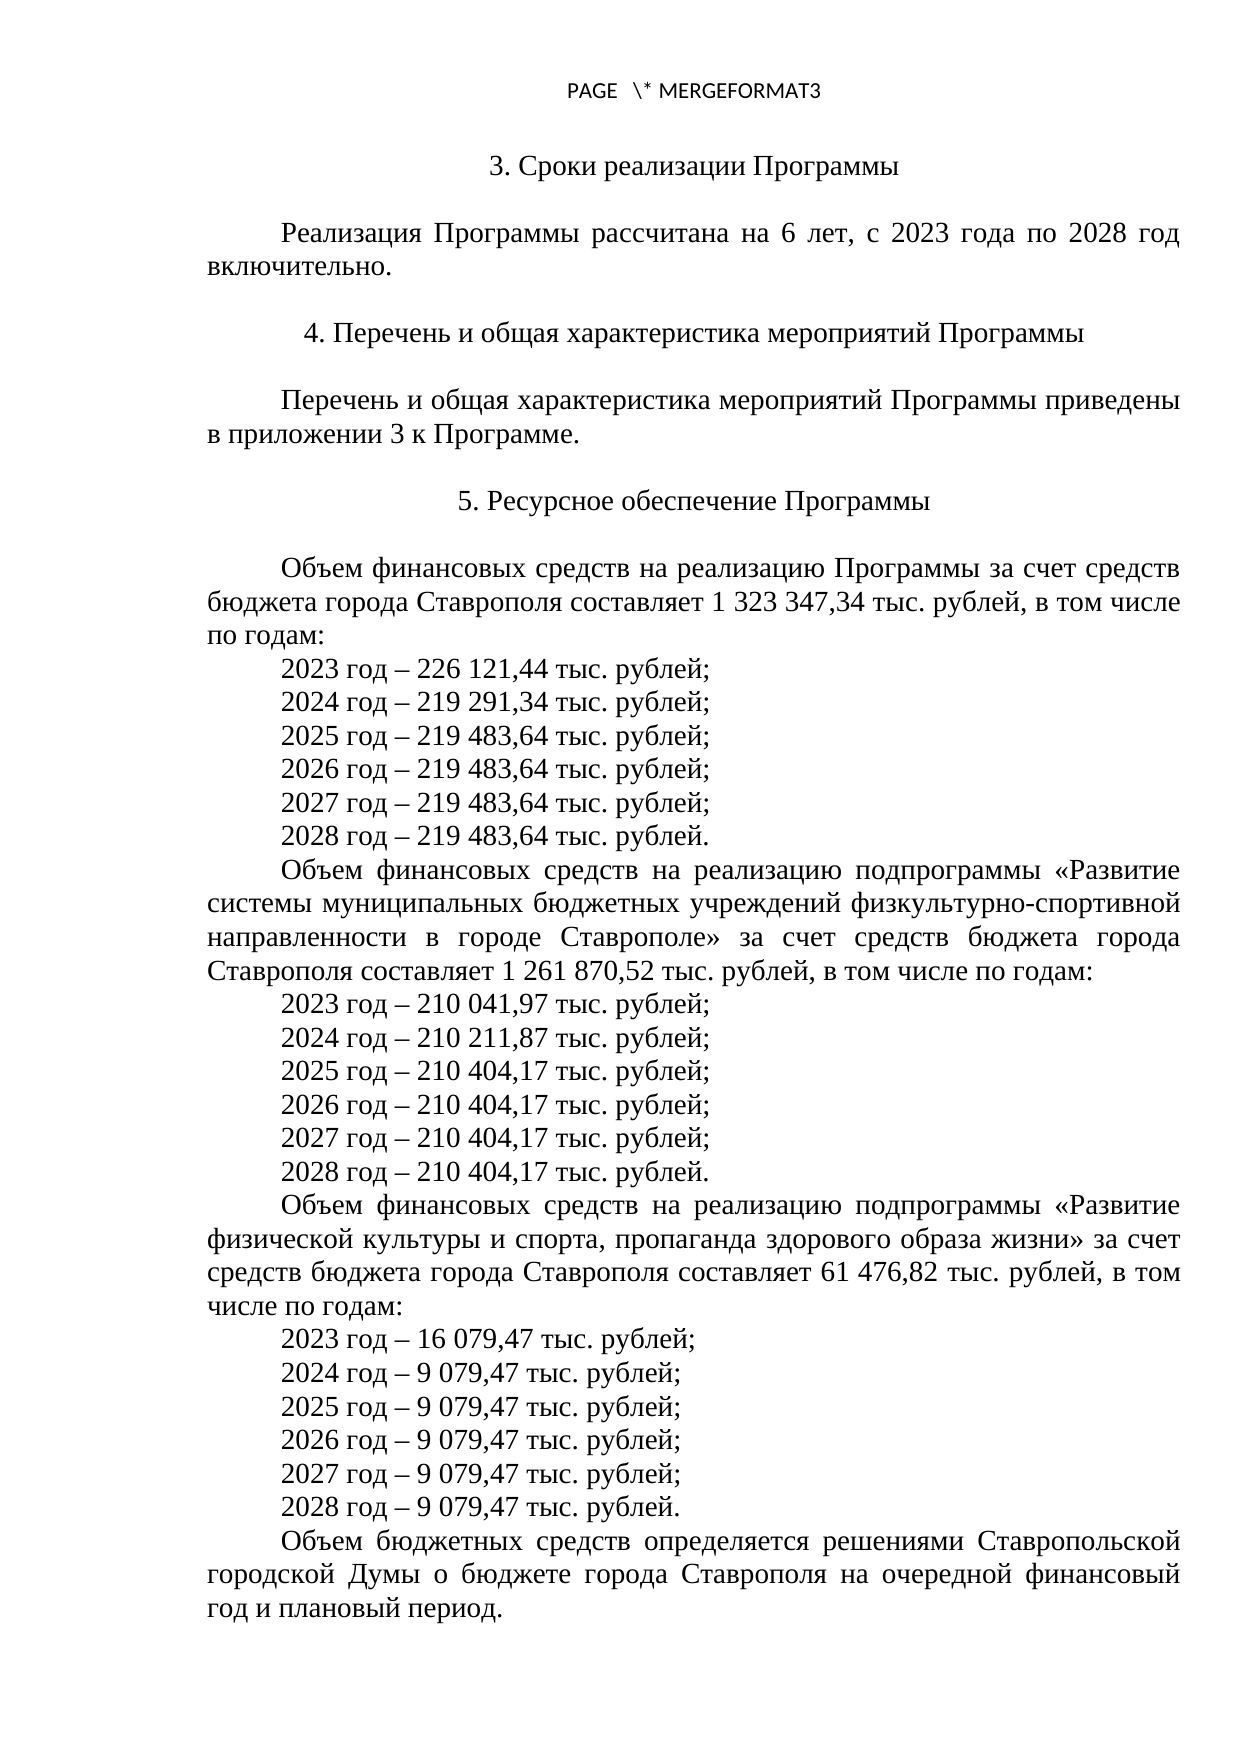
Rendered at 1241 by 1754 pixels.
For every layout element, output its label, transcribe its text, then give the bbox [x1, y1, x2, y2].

text 2027 год – 210 404,17 тыс. рублей; [207, 1120, 1181, 1154]
title 4. Перечень и общая характеристика мероприятий Программы [207, 315, 1181, 349]
text 2026 год – 9 079,47 тыс. рублей; [207, 1422, 1181, 1456]
text 2025 год – 219 483,64 тыс. рублей; [207, 718, 1181, 751]
title 3. Сроки реализации Программы [207, 148, 1181, 181]
text Перечень и общая характеристика мероприятий Программы приведены в приложении 3 к Программе. [207, 382, 1181, 449]
text 2024 год – 219 291,34 тыс. рублей; [207, 684, 1181, 718]
text 2026 год – 219 483,64 тыс. рублей; [207, 751, 1181, 785]
text 2027 год – 9 079,47 тыс. рублей; [207, 1456, 1181, 1489]
text 2026 год – 210 404,17 тыс. рублей; [207, 1087, 1181, 1120]
text 2025 год – 9 079,47 тыс. рублей; [207, 1389, 1181, 1422]
text 2024 год – 9 079,47 тыс. рублей; [207, 1355, 1181, 1389]
text 2027 год – 219 483,64 тыс. рублей; [207, 785, 1181, 818]
text 2023 год – 16 079,47 тыс. рублей; [207, 1322, 1181, 1355]
text Реализация Программы рассчитана на 6 лет, с 2023 года по 2028 год включительно. [207, 215, 1181, 282]
text Объем финансовых средств на реализацию подпрограммы «Развитие физической культуры и спорта, пропаганда здорового образа жизни» за счет средств бюджета города Ставрополя составляет 61 476,82 тыс. рублей, в том числе по годам: [207, 1187, 1181, 1322]
text 2028 год – 9 079,47 тыс. рублей. [207, 1489, 1181, 1523]
text Объем финансовых средств на реализацию Программы за счет средств бюджета города Ставрополя составляет 1 323 347,34 тыс. рублей, в том числе по годам: [207, 550, 1181, 651]
text 2028 год – 219 483,64 тыс. рублей. [207, 818, 1181, 852]
text 2023 год – 210 041,97 тыс. рублей; [207, 986, 1181, 1020]
text 2025 год – 210 404,17 тыс. рублей; [207, 1053, 1181, 1087]
text Объем финансовых средств на реализацию подпрограммы «Развитие системы муниципальных бюджетных учреждений физкультурно-спортивной направленности в городе Ставрополе» за счет средств бюджета города Ставрополя составляет 1 261 870,52 тыс. рублей, в том числе по годам: [207, 852, 1181, 986]
title 5. Ресурсное обеспечение Программы [207, 483, 1181, 517]
text 2024 год – 210 211,87 тыс. рублей; [207, 1020, 1181, 1053]
text Объем бюджетных средств определяется решениями Ставропольской городской Думы о бюджете города Ставрополя на очередной финансовый год и плановый период. [207, 1523, 1181, 1623]
text 2023 год – 226 121,44 тыс. рублей; [207, 651, 1181, 684]
text 2028 год – 210 404,17 тыс. рублей. [207, 1154, 1181, 1187]
